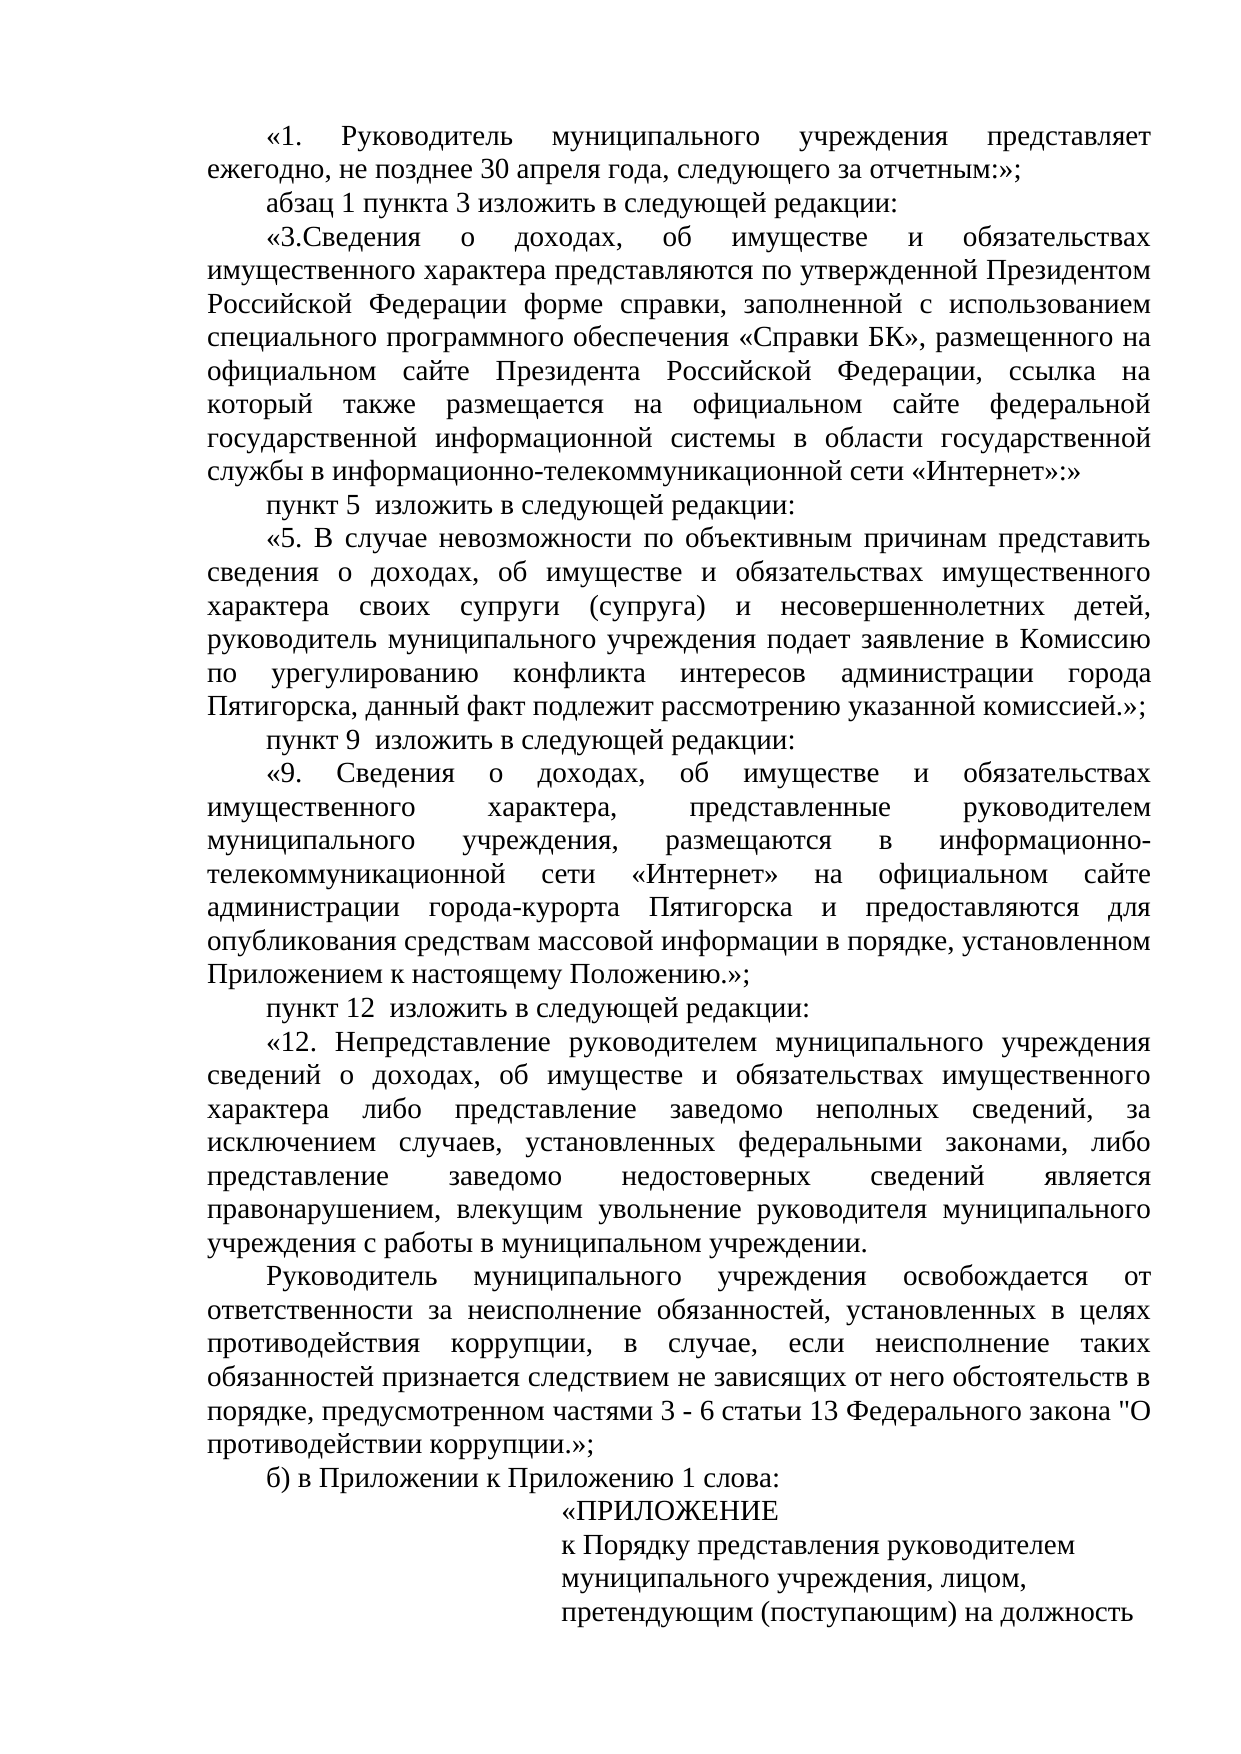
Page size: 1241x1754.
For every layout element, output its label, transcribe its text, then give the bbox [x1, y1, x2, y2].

text «5. В случае невозможности по объективным причинам представить сведения о доходах, об имуществе и обязательствах имущественного характера своих супруги (супруга) и несовершеннолетних детей, руководитель муниципального учреждения подает заявление в Комиссию по урегулированию конфликта интересов администрации города Пятигорска, данный факт подлежит рассмотрению указанной комиссией.»; [207, 521, 1152, 722]
text «12. Непредставление руководителем муниципального учреждения сведений о доходах, об имуществе и обязательствах имущественного характера либо представление заведомо неполных сведений, за исключением случаев, установленных федеральными законами, либо представление заведомо недостоверных сведений является правонарушением, влекущим увольнение руководителя муниципального учреждения с работы в муниципальном учреждении. [207, 1024, 1152, 1258]
text «ПРИЛОЖЕНИЕ [561, 1493, 1152, 1527]
text «3.Сведения о доходах, об имуществе и обязательствах имущественного характера представляются по утвержденной Президентом Российской Федерации форме справки, заполненной с использованием специального программного обеспечения «Справки БК», размещенного на официальном сайте Президента Российской Федерации, ссылка на который также размещается на официальном сайте федеральной государственной информационной системы в области государственной службы в информационно-телекоммуникационной сети «Интернет»:» [207, 219, 1152, 487]
text пункт 12 изложить в следующей редакции: [207, 990, 1152, 1024]
text пункт 9 изложить в следующей редакции: [207, 722, 1152, 755]
text б) в Приложении к Приложению 1 слова: [207, 1460, 1152, 1493]
text абзац 1 пункта 3 изложить в следующей редакции: [207, 185, 1152, 219]
text «9. Сведения о доходах, об имуществе и обязательствах имущественного характера, представленные руководителем муниципального учреждения, размещаются в информационно-телекоммуникационной сети «Интернет» на официальном сайте администрации города-курорта Пятигорска и предоставляются для опубликования средствам массовой информации в порядке, установленном Приложением к настоящему Положению.»; [207, 755, 1152, 990]
text пункт 5 изложить в следующей редакции: [207, 487, 1152, 521]
text Руководитель муниципального учреждения освобождается от ответственности за неисполнение обязанностей, установленных в целях противодействия коррупции, в случае, если неисполнение таких обязанностей признается следствием не зависящих от него обстоятельств в порядке, предусмотренном частями 3 - 6 статьи 13 Федерального закона "О противодействии коррупции.»; [207, 1258, 1152, 1460]
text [561, 1527, 1152, 1627]
text «1. Руководитель муниципального учреждения представляет ежегодно, не позднее 30 апреля года, следующего за отчетным:»; [207, 118, 1152, 185]
